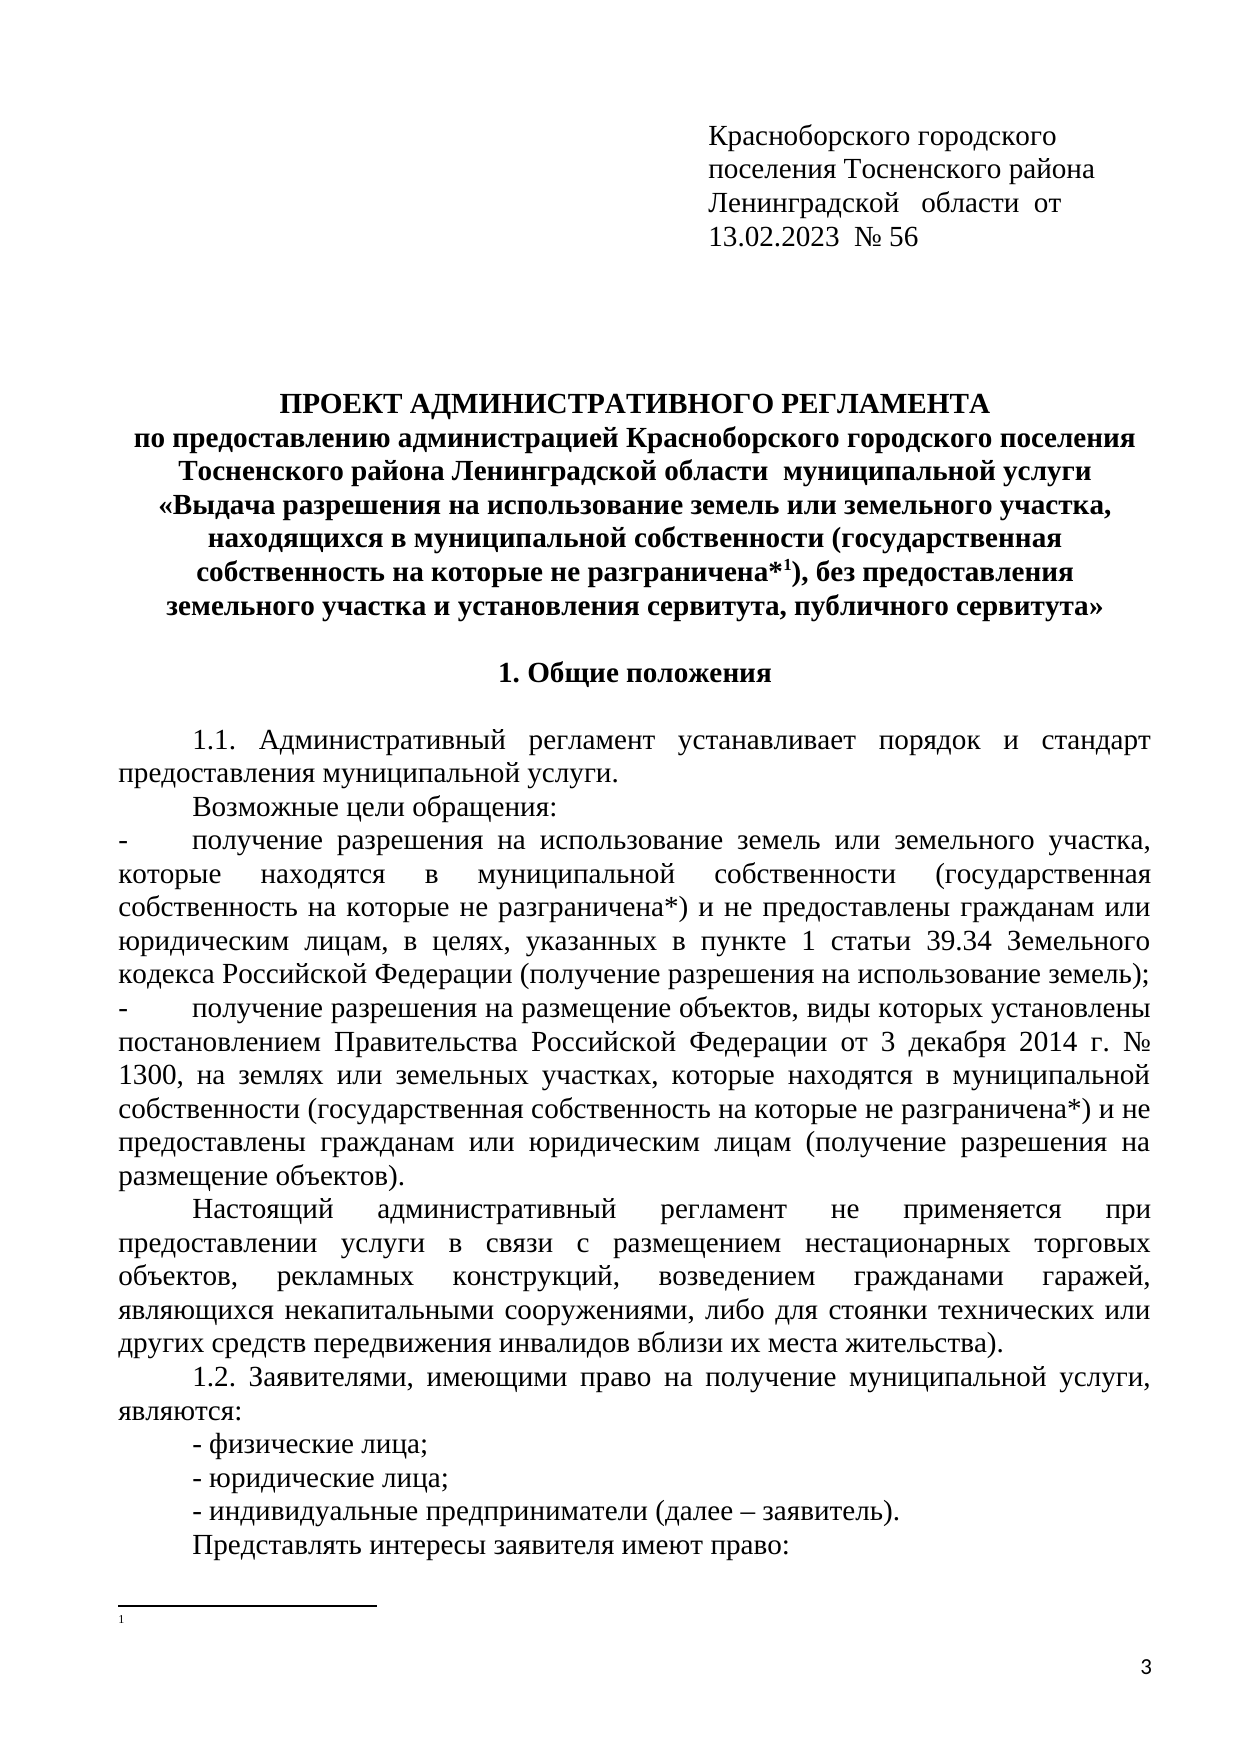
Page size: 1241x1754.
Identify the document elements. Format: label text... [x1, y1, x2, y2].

text 1.2. Заявителями, имеющими право на получение муниципальной услуги, являются: [118, 1359, 1152, 1426]
text Представлять интересы заявителя имеют право: [118, 1527, 1152, 1560]
text Настоящий административный регламент не применяется при предоставлении услуги в связи с размещением нестационарных торговых объектов, рекламных конструкций, возведением гражданами гаражей, являющихся некапитальными сооружениями, либо для стоянки технических или других средств передвижения инвалидов вблизи их места жительства). [118, 1191, 1152, 1359]
list получение разрешения на использование земель или земельного участка, которые находятся в муниципальной собственности (государственная собственность на которые не разграничена*) и не предоставлены гражданам или юридическим лицам, в целях, указанных в пункте 1 статьи 39.34 Земельного кодекса Российской Федерации (получение разрешения на использование земель); [118, 822, 1152, 990]
text - индивидуальные предприниматели (далее – заявитель). [118, 1493, 1152, 1527]
text 1.1. Административный регламент устанавливает порядок и стандарт предоставления муниципальной услуги. [118, 722, 1152, 789]
list получение разрешения на размещение объектов, виды которых установлены постановлением Правительства Российской Федерации от 3 декабря 2014 г. № 1300, на землях или земельных участках, которые находятся в муниципальной собственности (государственная собственность на которые не разграничена*) и не предоставлены гражданам или юридическим лицам (получение разрешения на размещение объектов). [118, 990, 1152, 1191]
text - юридические лица; [118, 1460, 1152, 1493]
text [708, 118, 1152, 252]
text ПРОЕКТ АДМИНИСТРАТИВНОГО РЕГЛАМЕНТА [118, 386, 1152, 420]
text - физические лица; [118, 1426, 1152, 1460]
text по предоставлению администрацией Красноборского городского поселения Тосненского района Ленинградской области муниципальной услуги [118, 420, 1152, 487]
text «Выдача разрешения на использование земель или земельного участка, находящихся в муниципальной собственности (государственная собственность на которые не разграничена*), без предоставления земельного участка и установления сервитута, публичного сервитута» [118, 487, 1152, 621]
text Возможные цели обращения: [118, 789, 1152, 822]
text 1. Общие положения [118, 655, 1152, 688]
